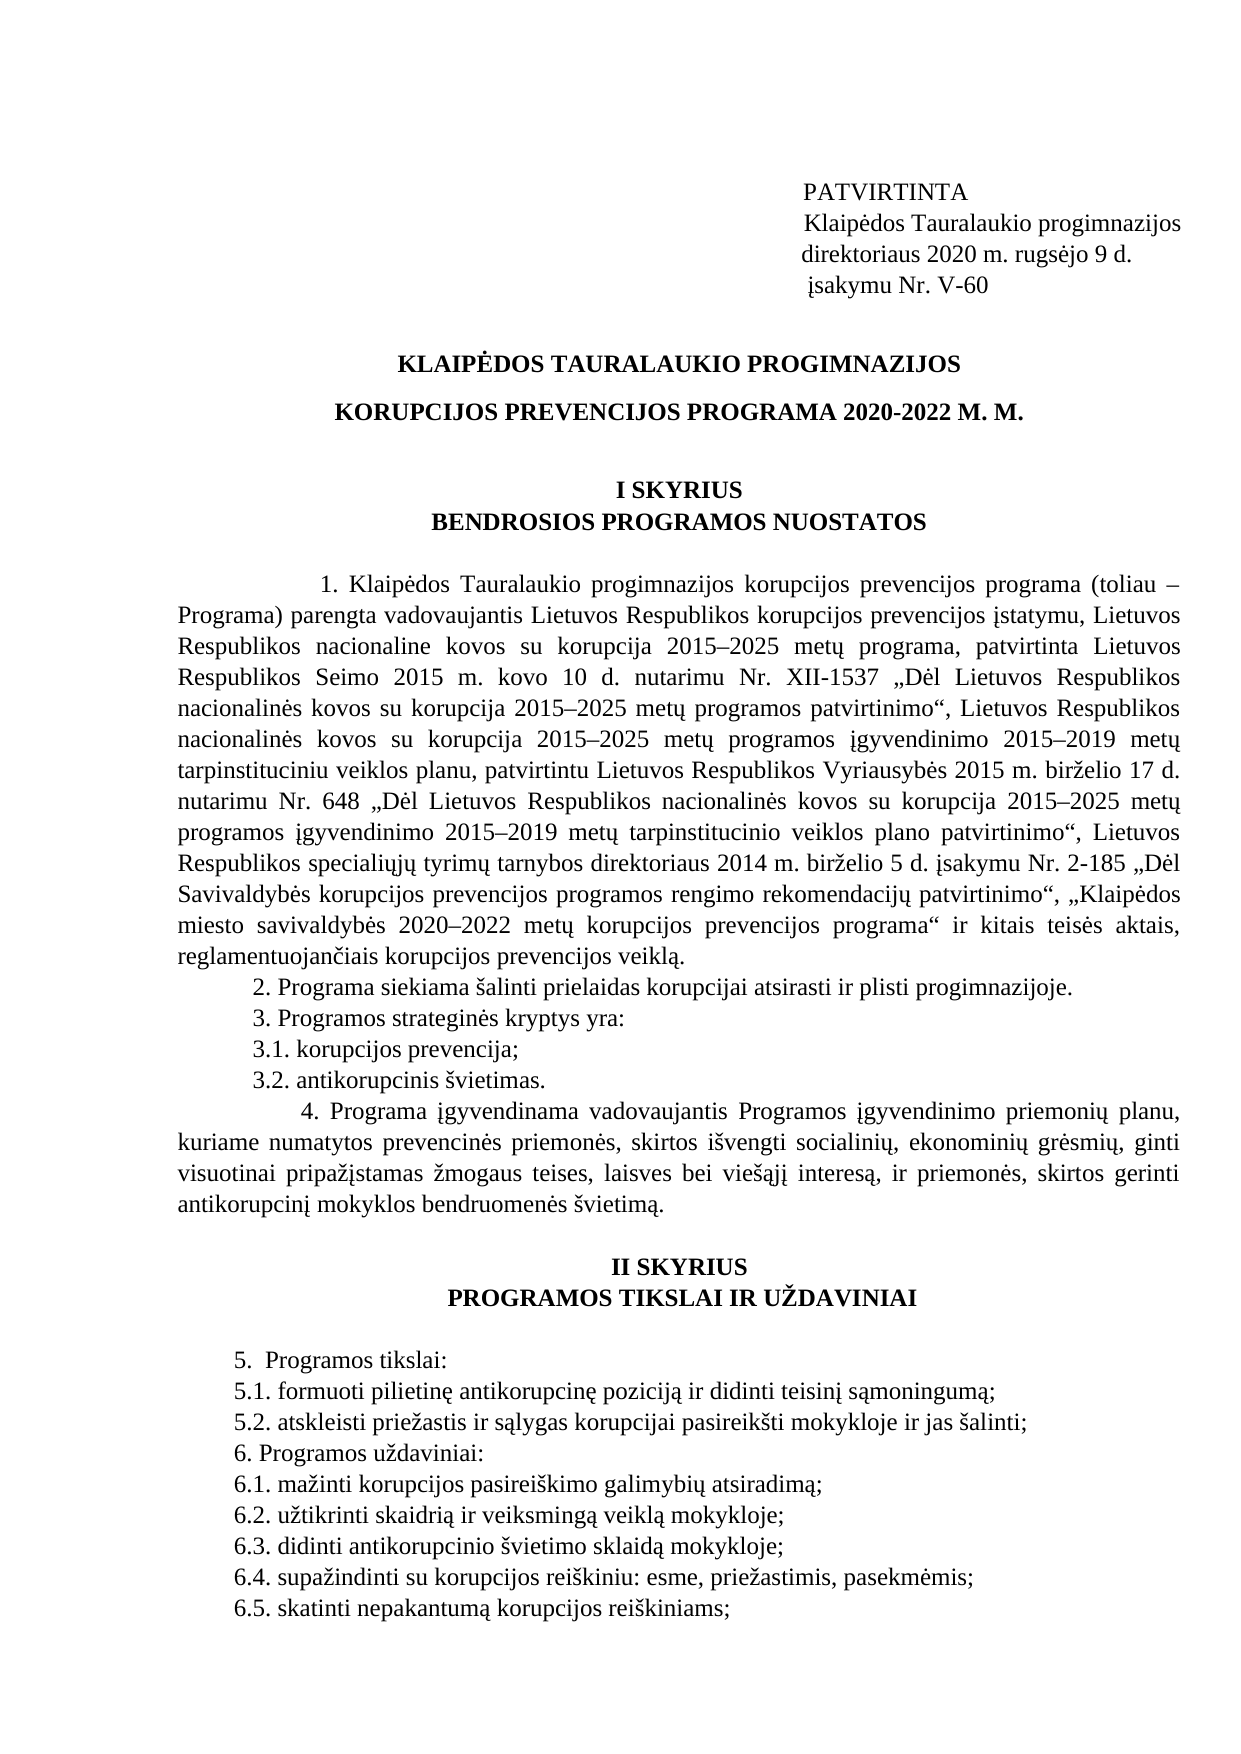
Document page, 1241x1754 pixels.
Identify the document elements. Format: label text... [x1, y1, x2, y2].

text 6.2. užtikrinti skaidrią ir veiksmingą veiklą mokykloje; [177, 1500, 1181, 1529]
text KORUPCIJOS PREVENCIJOS PROGRAMA 2020-2022 M. M. [177, 397, 1181, 426]
text 6.4. supažindinti su korupcijos reiškiniu: esme, priežastimis, pasekmėmis; [177, 1562, 1181, 1591]
text 6.3. didinti antikorupcinio švietimo sklaidą mokykloje; [177, 1531, 1181, 1560]
text BENDROSIOS PROGRAMOS NUOSTATOS [177, 507, 1181, 535]
text 6.1. mažinti korupcijos pasireiškimo galimybių atsiradimą; [177, 1469, 1181, 1498]
text 6.5. skatinti nepakantumą korupcijos reiškiniams; [177, 1593, 1181, 1622]
text I SKYRIUS [177, 476, 1181, 504]
text direktoriaus 2020 m. rugsėjo 9 d. [177, 239, 1181, 268]
text PATVIRTINTA [177, 177, 1181, 206]
text II SKYRIUS [177, 1252, 1181, 1280]
text 2. Programa siekiama šalinti prielaidas korupcijai atsirasti ir plisti progimnazijoje. [177, 972, 1181, 1001]
text KLAIPĖDOS TAURALAUKIO PROGIMNAZIJOS [177, 349, 1181, 378]
text Klaipėdos Tauralaukio progimnazijos [177, 208, 1181, 237]
text 4. Programa įgyvendinama vadovaujantis Programos įgyvendinimo priemonių planu, kuriame numatytos prevencinės priemonės, skirtos išvengti socialinių, ekonominių grėsmių, ginti visuotinai pripažįstamas žmogaus teises, laisves bei viešąjį interesą, ir priemonės, skirtos gerinti antikorupcinį mokyklos bendruomenės švietimą. [177, 1096, 1181, 1218]
text 3.1. korupcijos prevencija; [177, 1034, 1181, 1063]
text 5.1. formuoti pilietinę antikorupcinę poziciją ir didinti teisinį sąmoningumą; [177, 1376, 1181, 1404]
text įsakymu Nr. V-60 [177, 270, 1181, 299]
text 5.2. atskleisti priežastis ir sąlygas korupcijai pasireikšti mokykloje ir jas šalinti; [177, 1407, 1181, 1436]
text 3. Programos strateginės kryptys yra: [177, 1003, 1181, 1032]
text 6. Programos uždaviniai: [177, 1438, 1181, 1467]
text 3.2. antikorupcinis švietimas. [177, 1065, 1181, 1094]
text 5. Programos tikslai: [177, 1345, 1181, 1373]
text PROGRAMOS TIKSLAI IR UŽDAVINIAI [177, 1283, 1181, 1311]
text 1. Klaipėdos Tauralaukio progimnazijos korupcijos prevencijos programa (toliau – Programa) parengta vadovaujantis Lietuvos Respublikos korupcijos prevencijos įstatymu, Lietuvos Respublikos nacionaline kovos su korupcija 2015–2025 metų programa, patvirtinta Lietuvos Respublikos Seimo 2015 m. kovo 10 d. nutarimu Nr. XII-1537 „Dėl Lietuvos Respublikos nacionalinės kovos su korupcija 2015–2025 metų programos patvirtinimo“, Lietuvos Respublikos nacionalinės kovos su korupcija 2015–2025 metų programos įgyvendinimo 2015–2019 metų tarpinstituciniu veiklos planu, patvirtintu Lietuvos Respublikos Vyriausybės 2015 m. birželio 17 d. nutarimu Nr. 648 „Dėl Lietuvos Respublikos nacionalinės kovos su korupcija 2015–2025 metų programos įgyvendinimo 2015–2019 metų tarpinstitucinio veiklos plano patvirtinimo“, Lietuvos Respublikos specialiųjų tyrimų tarnybos direktoriaus 2014 m. birželio 5 d. įsakymu Nr. 2-185 „Dėl Savivaldybės korupcijos prevencijos programos rengimo rekomendacijų patvirtinimo“, „Klaipėdos miesto savivaldybės 2020–2022 metų korupcijos prevencijos programa“ ir kitais teisės aktais, reglamentuojančiais korupcijos prevencijos veiklą. [177, 569, 1181, 970]
